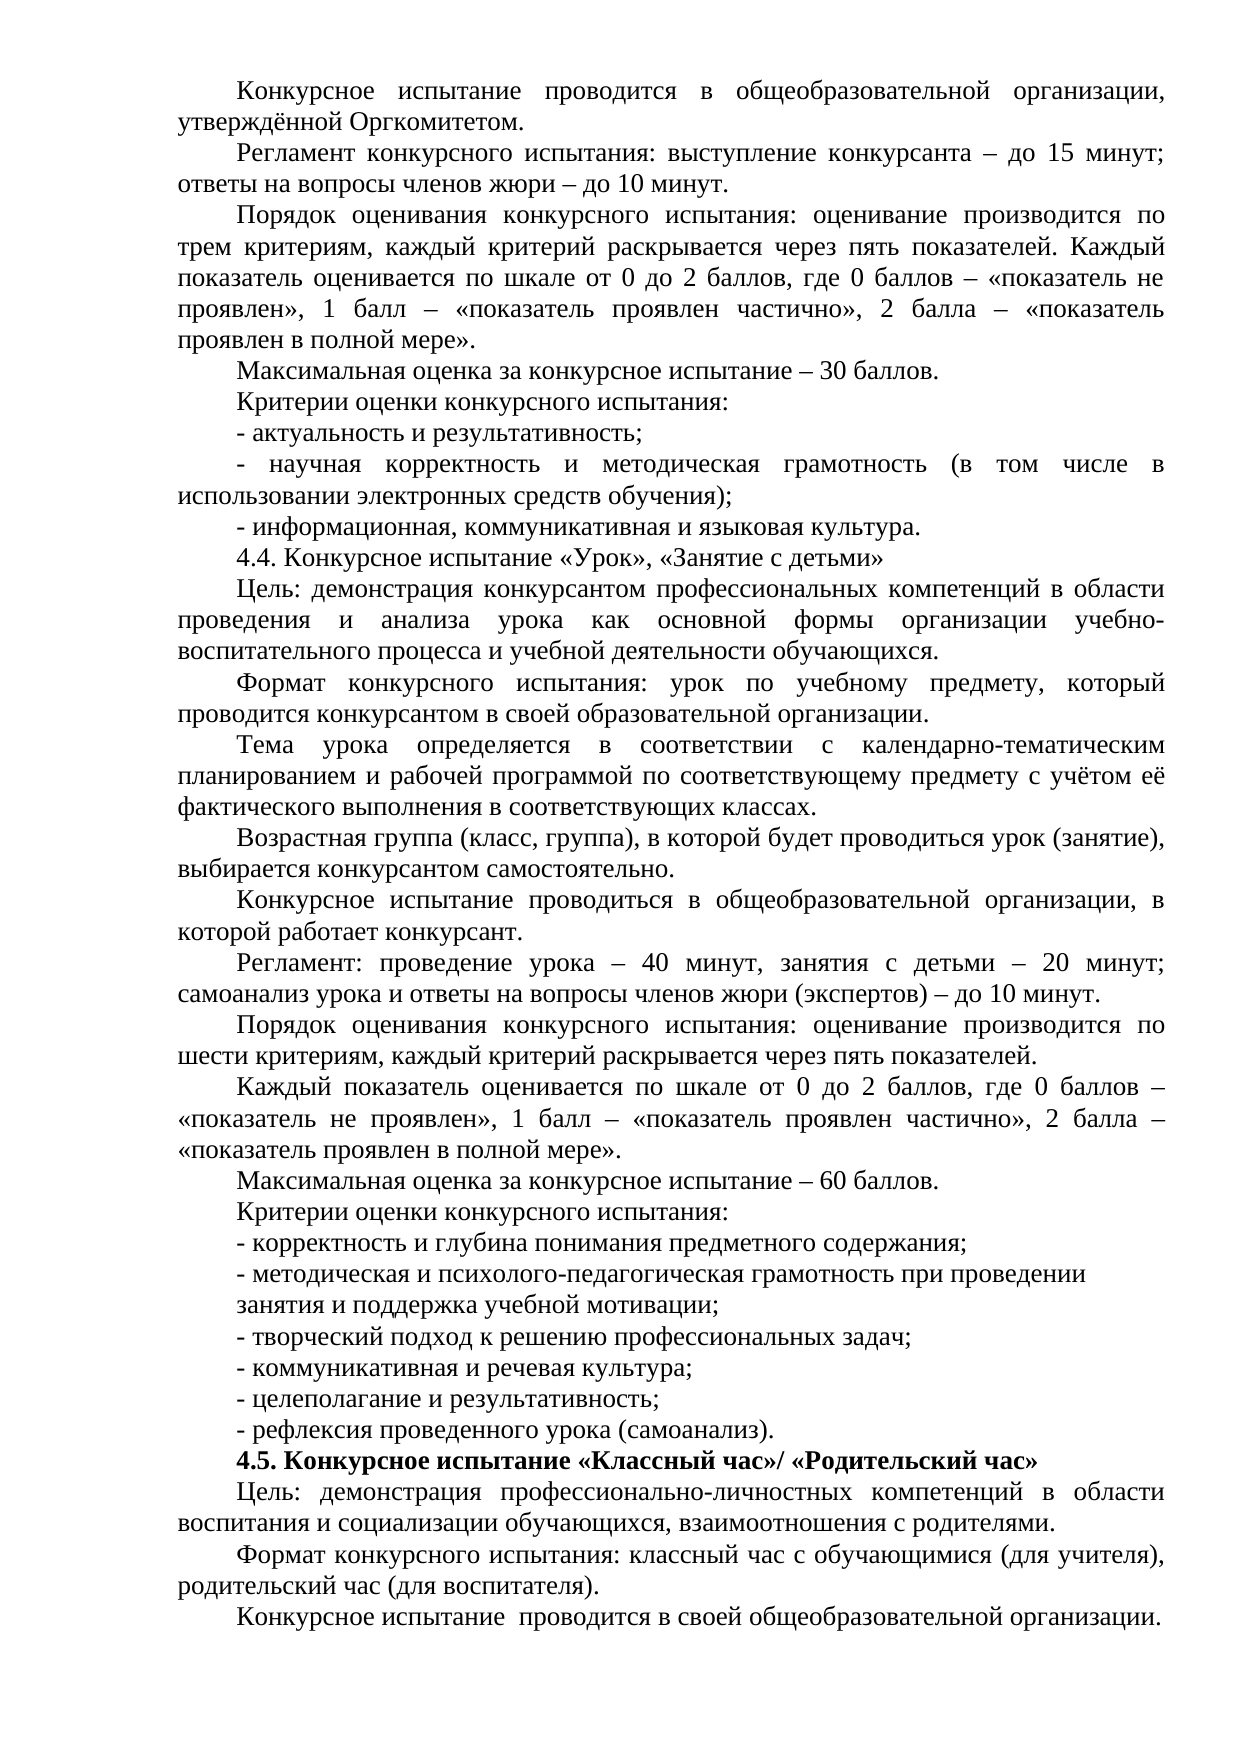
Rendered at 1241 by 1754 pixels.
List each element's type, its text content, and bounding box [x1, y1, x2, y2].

text Критерии оценки конкурсного испытания: [177, 385, 1166, 416]
text - методическая и психолого-педагогическая грамотность при проведении [177, 1257, 1166, 1288]
text - корректность и глубина понимания предметного содержания; [177, 1226, 1166, 1257]
text - целеполагание и результативность; [177, 1382, 1166, 1413]
text Регламент: проведение урока – 40 минут, занятия с детьми – 20 минут; самоанализ урока и ответы на вопросы членов жюри (экспертов) – до 10 минут. [177, 946, 1166, 1008]
text Формат конкурсного испытания: урок по учебному предмету, который проводится конкурсантом в своей образовательной организации. [177, 666, 1166, 728]
text Порядок оценивания конкурсного испытания: оценивание производится по шести критериям, каждый критерий раскрывается через пять показателей. [177, 1008, 1166, 1071]
text - актуальность и результативность; [177, 416, 1166, 448]
text 4.4. Конкурсное испытание «Урок», «Занятие с детьми» [177, 541, 1166, 572]
text Порядок оценивания конкурсного испытания: оценивание производится по трем критериям, каждый критерий раскрывается через пять показателей. Каждый показатель оценивается по шкале от 0 до 2 баллов, где 0 баллов – «показатель не проявлен», 1 балл – «показатель проявлен частично», 2 балла – «показатель проявлен в полной мере». [177, 198, 1166, 354]
text - рефлексия проведенного урока (самоанализ). [177, 1413, 1166, 1444]
text Конкурсное испытание проводится в общеобразовательной организации, утверждённой Оргкомитетом. [177, 74, 1166, 136]
text Возрастная группа (класс, группа), в которой будет проводиться урок (занятие), выбирается конкурсантом самостоятельно. [177, 821, 1166, 884]
text Регламент конкурсного испытания: выступление конкурсанта – до 15 минут; ответы на вопросы членов жюри – до 10 минут. [177, 136, 1166, 198]
text - информационная, коммуникативная и языковая культура. [177, 510, 1166, 541]
text Максимальная оценка за конкурсное испытание – 30 баллов. [177, 354, 1166, 385]
text Каждый показатель оценивается по шкале от 0 до 2 баллов, где 0 баллов – «показатель не проявлен», 1 балл – «показатель проявлен частично», 2 балла – «показатель проявлен в полной мере». [177, 1071, 1166, 1164]
text Конкурсное испытание проводиться в общеобразовательной организации, в которой работает конкурсант. [177, 884, 1166, 946]
text Конкурсное испытание проводится в своей общеобразовательной организации. [177, 1600, 1166, 1631]
text Формат конкурсного испытания: классный час с обучающимися (для учителя), родительский час (для воспитателя). [177, 1538, 1166, 1600]
text - коммуникативная и речевая культура; [177, 1351, 1166, 1382]
text Цель: демонстрация конкурсантом профессиональных компетенций в области проведения и анализа урока как основной формы организации учебно-воспитательного процесса и учебной деятельности обучающихся. [177, 572, 1166, 666]
text - творческий подход к решению профессиональных задач; [177, 1320, 1166, 1351]
text Цель: демонстрация профессионально-личностных компетенций в области воспитания и социализации обучающихся, взаимоотношения с родителями. [177, 1475, 1166, 1538]
text Максимальная оценка за конкурсное испытание – 60 баллов. [177, 1164, 1166, 1195]
text Тема урока определяется в соответствии с календарно-тематическим планированием и рабочей программой по соответствующему предмету с учётом её фактического выполнения в соответствующих классах. [177, 728, 1166, 821]
text Критерии оценки конкурсного испытания: [177, 1195, 1166, 1226]
text - научная корректность и методическая грамотность (в том числе в использовании электронных средств обучения); [177, 448, 1166, 510]
text занятия и поддержка учебной мотивации; [177, 1288, 1166, 1320]
text 4.5. Конкурсное испытание «Классный час»/ «Родительский час» [177, 1444, 1166, 1475]
